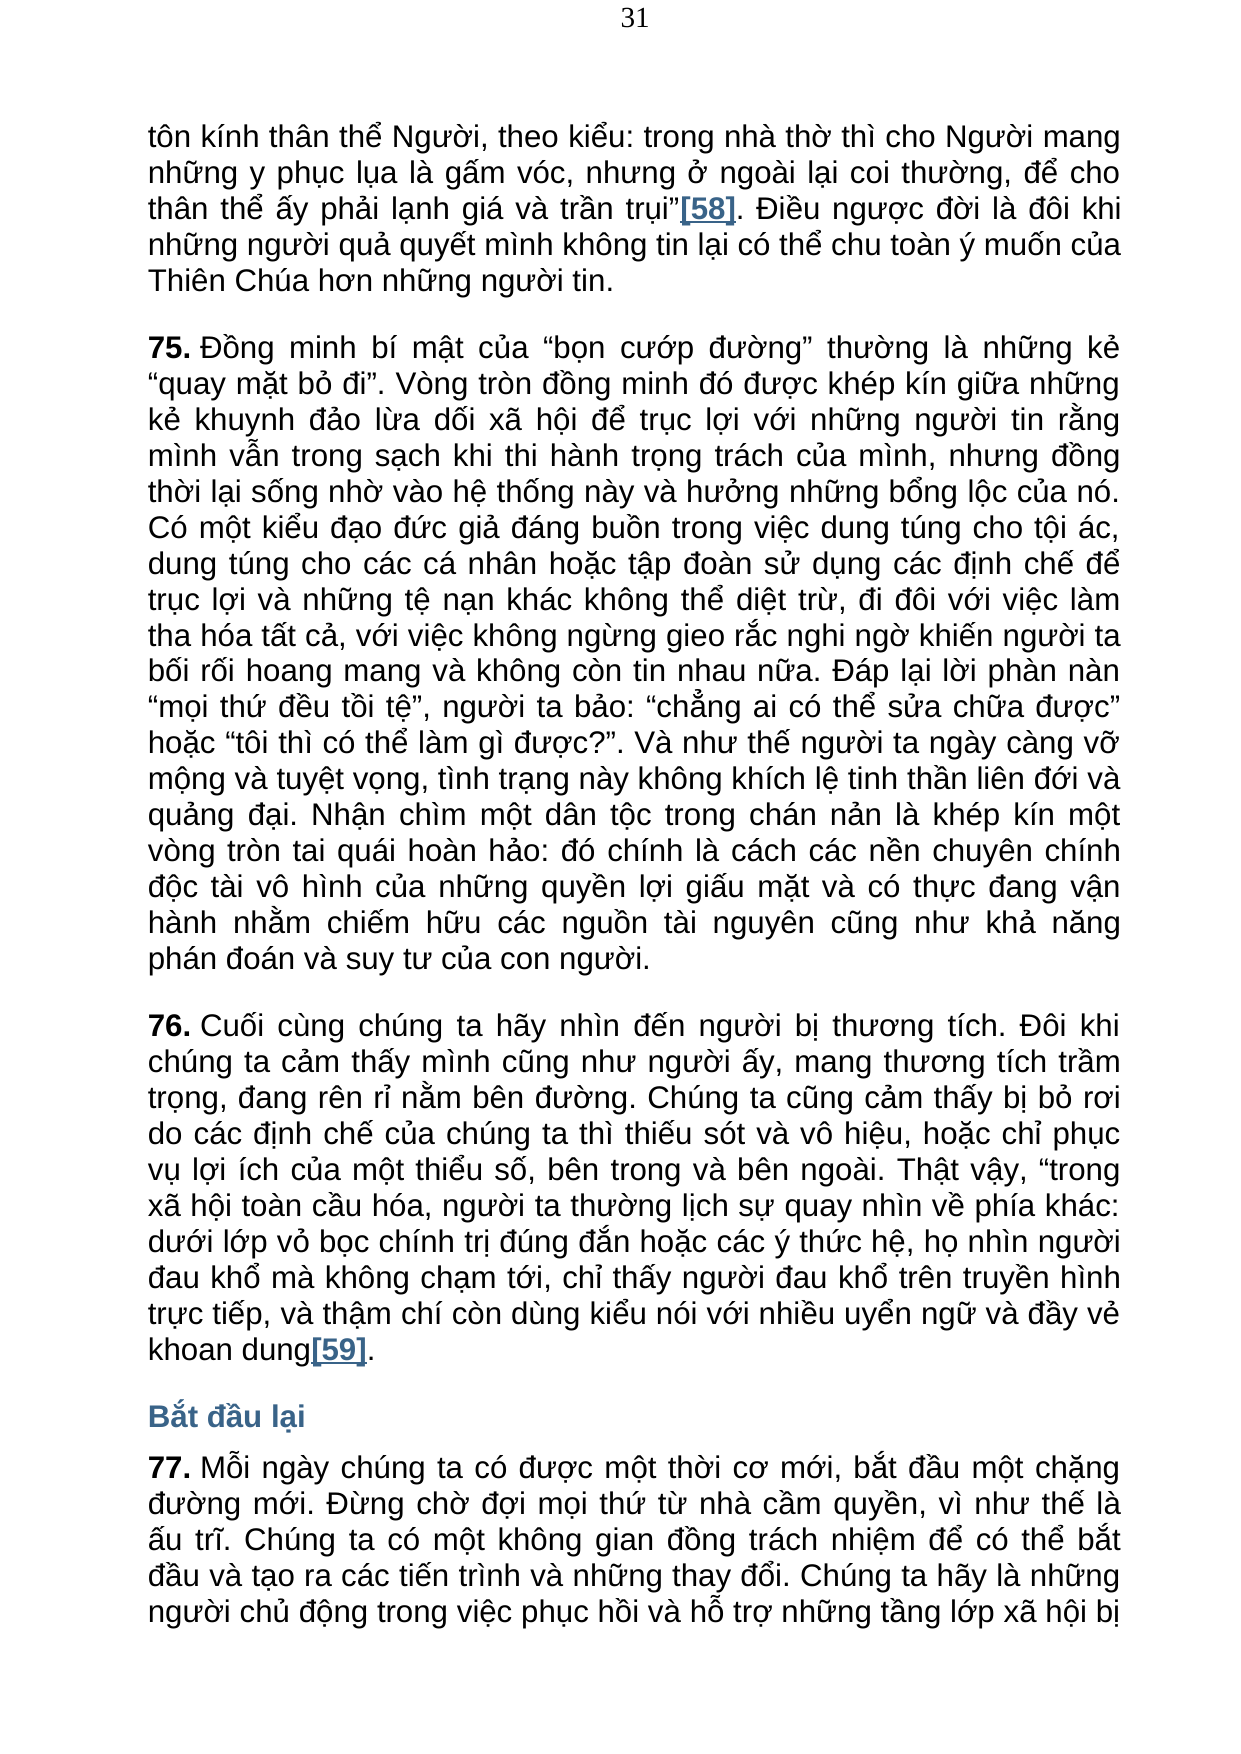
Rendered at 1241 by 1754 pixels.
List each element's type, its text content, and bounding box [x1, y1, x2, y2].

text 76. Cuối cùng chúng ta hãy nhìn đến người bị thương tích. Đôi khi chúng ta cảm thấy mình cũng như người ấy, mang thương tích trầm trọng, đang rên rỉ nằm bên đường. Chúng ta cũng cảm thấy bị bỏ rơi do các định chế của chúng ta thì thiếu sót và vô hiệu, hoặc chỉ phục vụ lợi ích của một thiểu số, bên trong và bên ngoài. Thật vậy, “trong xã hội toàn cầu hóa, người ta thường lịch sự quay nhìn về phía khác: dưới lớp vỏ bọc chính trị đúng đắn hoặc các ý thức hệ, họ nhìn người đau khổ mà không chạm tới, chỉ thấy người đau khổ trên truyền hình trực tiếp, và thậm chí còn dùng kiểu nói với nhiều uyển ngữ và đầy vẻ khoan dung[59]. [148, 1007, 1122, 1367]
text 75. Đồng minh bí mật của “bọn cướp đường” thường là những kẻ “quay mặt bỏ đi”. Vòng tròn đồng minh đó được khép kín giữa những kẻ khuynh đảo lừa dối xã hội để trục lợi với những người tin rằng mình vẫn trong sạch khi thi hành trọng trách của mình, nhưng đồng thời lại sống nhờ vào hệ thống này và hưởng những bổng lộc của nó. Có một kiểu đạo đức giả đáng buồn trong việc dung túng cho tội ác, dung túng cho các cá nhân hoặc tập đoàn sử dụng các định chế để trục lợi và những tệ nạn khác không thể diệt trừ, đi đôi với việc làm tha hóa tất cả, với việc không ngừng gieo rắc nghi ngờ khiến người ta bối rối hoang mang và không còn tin nhau nữa. Đáp lại lời phàn nàn “mọi thứ đều tồi tệ”, người ta bảo: “chẳng ai có thể sửa chữa được” hoặc “tôi thì có thể làm gì được?”. Và như thế người ta ngày càng vỡ mộng và tuyệt vọng, tình trạng này không khích lệ tinh thần liên đới và quảng đại. Nhận chìm một dân tộc trong chán nản là khép kín một vòng tròn tai quái hoàn hảo: đó chính là cách các nền chuyên chính độc tài vô hình của những quyền lợi giấu mặt và có thực đang vận hành nhằm chiếm hữu các nguồn tài nguyên cũng như khả năng phán đoán và suy tư của con người. [148, 329, 1122, 976]
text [148, 118, 1122, 298]
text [148, 1449, 1122, 1629]
text Bắt đầu lại [148, 1398, 1122, 1434]
